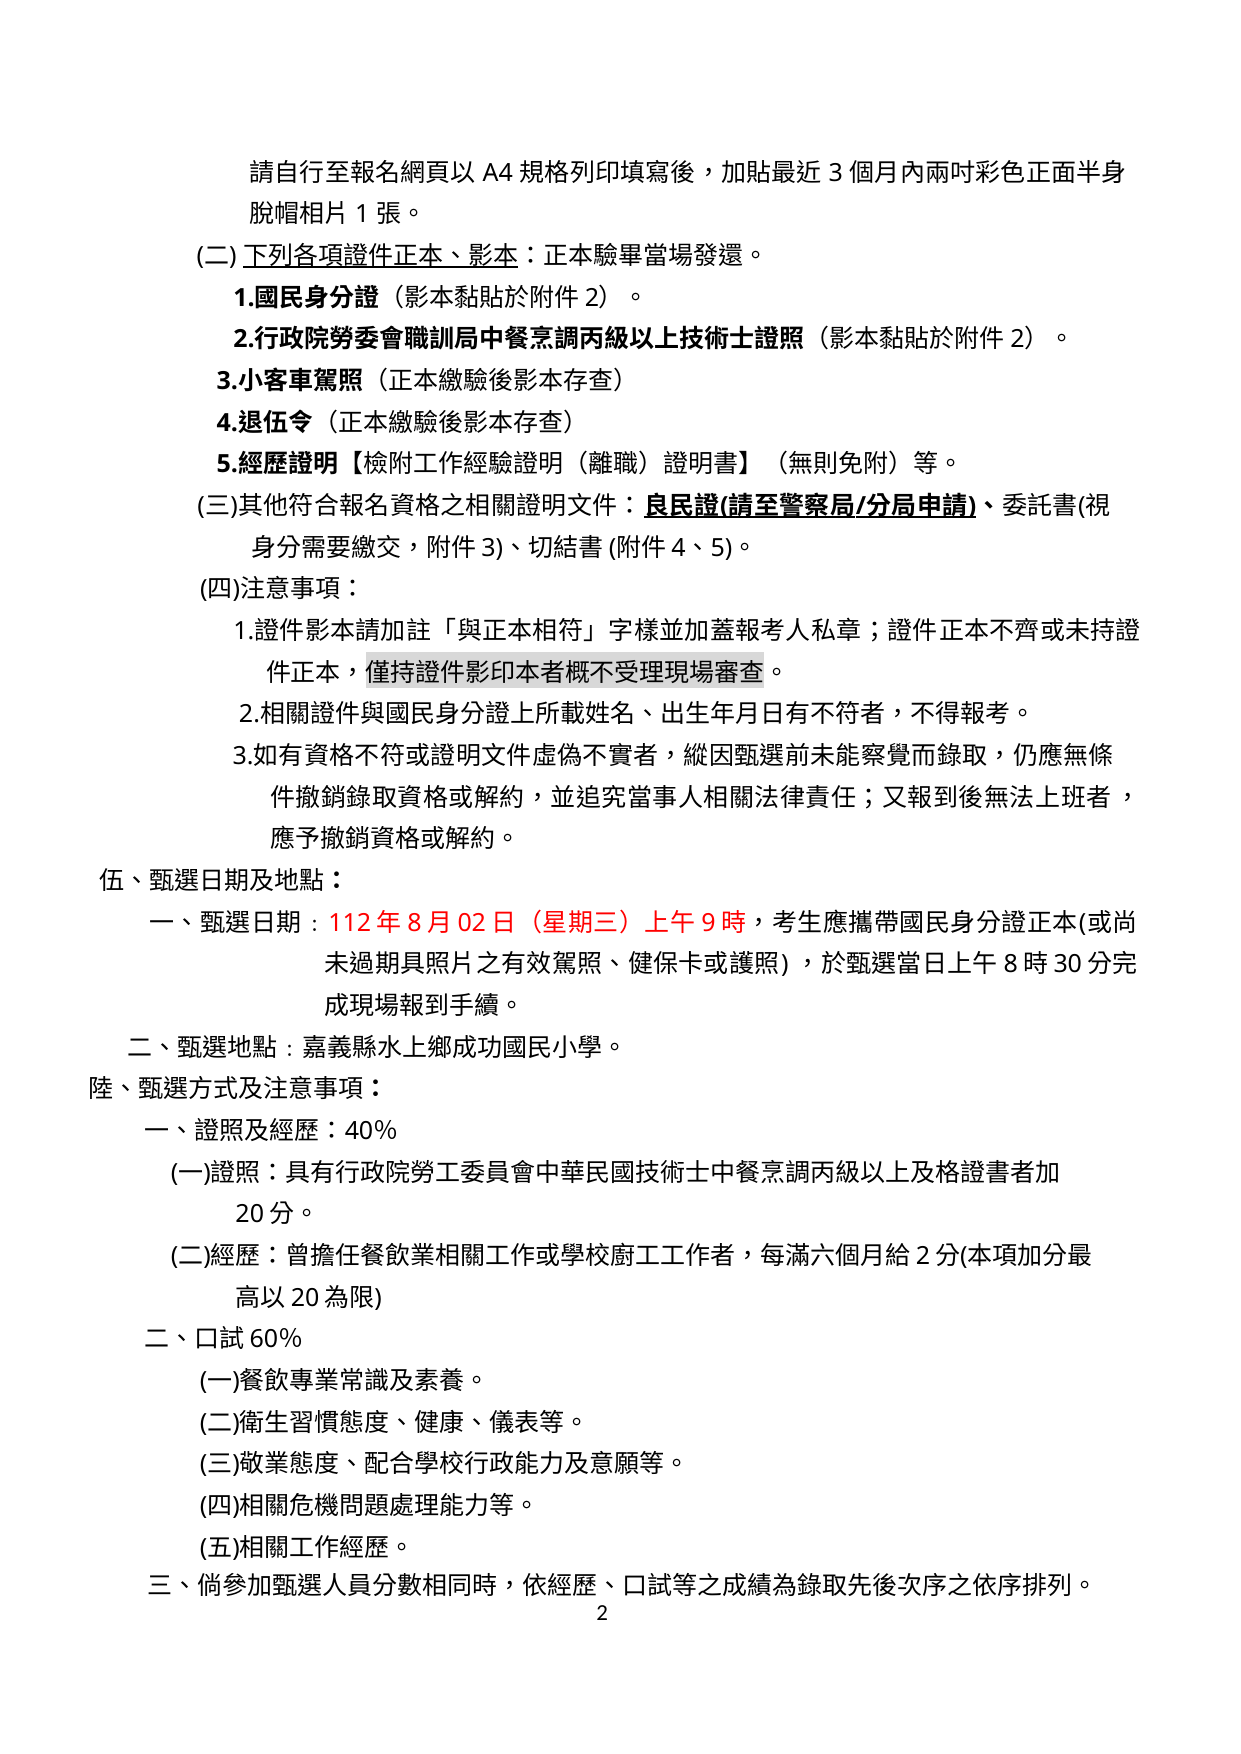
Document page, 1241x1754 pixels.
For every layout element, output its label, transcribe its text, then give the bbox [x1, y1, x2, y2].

text (二)經歷：曾擔任餐飲業相關工作或學校廚工工作者，每滿六個月給2分(本項加分最 [138, 1231, 1151, 1273]
text 1.國民身分證（影本黏貼於附件2）。 [233, 273, 1141, 314]
text (四)相關危機問題處理能力等。 [199, 1481, 1151, 1523]
text 請自行至報名網頁以 A4 規格列印填寫後，加貼最近 3 個月內兩吋彩色正面半身脫帽相片 1 張。 [249, 148, 1127, 231]
text (二) 下列各項證件正本、影本：正本驗畢當場發還。 [196, 231, 1141, 273]
text 3.如有資格不符或證明文件虛偽不實者，縱因甄選前未能察覺而錄取，仍應無條件撤銷錄取資格或解約，並追究當事人相關法律責任；又報到後無法上班者，應予撤銷資格或解約。 [232, 731, 1115, 856]
text 2.相關證件與國民身分證上所載姓名、出生年月日有不符者，不得報考。 [101, 689, 1115, 731]
text (一)餐飲專業常識及素養。 [199, 1356, 1151, 1398]
text 一、甄選日期﹕112年8月02日（星期三）上午9時，考生應攜帶國民身分證正本(或尚未過期具照片之有效駕照、健保卡或護照) ，於甄選當日上午8時30分完成現場報到手續。 [149, 898, 1138, 1023]
text (四)注意事項： [200, 564, 1141, 606]
text 20分。 [138, 1189, 1151, 1231]
text 5.經歷證明【檢附工作經驗證明（離職）證明書】（無則免附）等。 [197, 439, 1111, 481]
text 二、口試60％ [138, 1314, 1151, 1356]
text 三、倘參加甄選人員分數相同時，依經歷、口試等之成績為錄取先後次序之依序排列。 [89, 1564, 1151, 1602]
text 高以20為限) [138, 1273, 1151, 1314]
text 一、證照及經歷：40％ [138, 1106, 1151, 1148]
text (一)證照：具有行政院勞工委員會中華民國技術士中餐烹調丙級以上及格證書者加 [138, 1148, 1151, 1189]
text (五)相關工作經歷。 [199, 1523, 1151, 1564]
text 4.退伍令（正本繳驗後影本存查） [197, 398, 1111, 439]
text 1.證件影本請加註「與正本相符」字樣並加蓋報考人私章；證件正本不齊或未持證件正本，僅持證件影印本者概不受理現場審查。 [233, 606, 1141, 689]
text (二)衛生習慣態度、健康、儀表等。 [199, 1398, 1151, 1439]
text 3.小客車駕照（正本繳驗後影本存查） [197, 356, 1111, 398]
text (三)敬業態度、配合學校行政能力及意願等。 [199, 1439, 1151, 1481]
text 二、甄選地點﹕嘉義縣水上鄉成功國民小學。 [102, 1023, 1151, 1064]
text 陸、甄選方式及注意事項： [89, 1064, 1096, 1106]
text 2.行政院勞委會職訓局中餐烹調丙級以上技術士證照（影本黏貼於附件 2）。 [233, 314, 1081, 356]
text (三)其他符合報名資格之相關證明文件：良民證(請至警察局/分局申請)、委託書(視身分需要繳交，附件3)、切結書 (附件4、5)。 [197, 481, 1111, 564]
text 伍、甄選日期及地點： [99, 856, 1141, 898]
